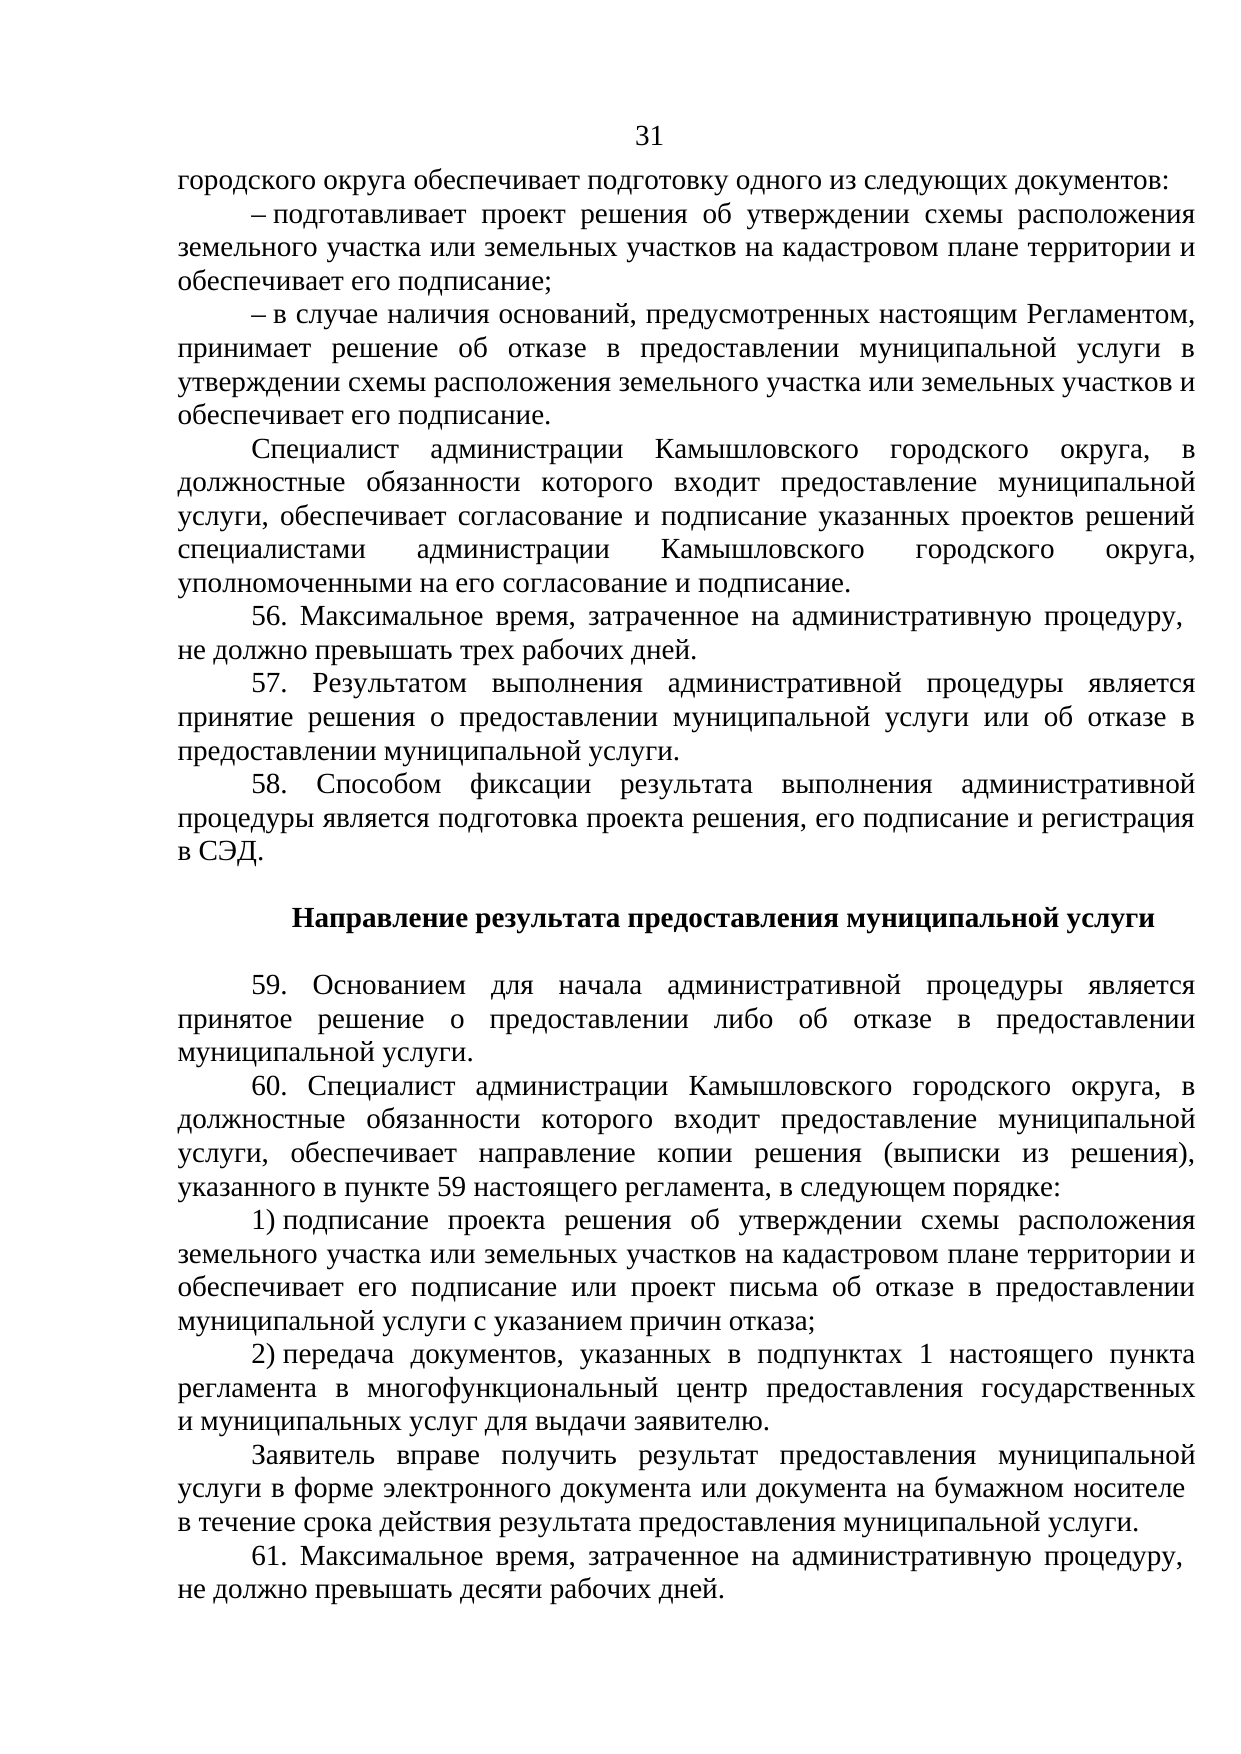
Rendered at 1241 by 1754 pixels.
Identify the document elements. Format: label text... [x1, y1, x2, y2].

text 57. Результатом выполнения административной процедуры является принятие решения о предоставлении муниципальной услуги или об отказе в предоставлении муниципальной услуги. [177, 666, 1196, 766]
list подписание проекта решения об утверждении схемы расположения земельного участка или земельных участков на кадастровом плане территории и обеспечивает его подписание или проект письма об отказе в предоставлении муниципальной услуги с указанием причин отказа; [177, 1202, 1196, 1336]
text 61. Максимальное время, затраченное на административную процедуру, не должно превышать десяти рабочих дней. [177, 1538, 1196, 1605]
text Специалист администрации Камышловского городского округа, в должностные обязанности которого входит предоставление муниципальной услуги, обеспечивает согласование и подписание указанных проектов решений специалистами администрации Камышловского городского округа, уполномоченными на его согласование и подписание. [177, 431, 1196, 598]
list передача документов, указанных в подпунктах 1 настоящего пункта регламента в многофункциональный центр предоставления государственных и муниципальных услуг для выдачи заявителю. [177, 1336, 1196, 1437]
text Направление результата предоставления муниципальной услуги [177, 900, 1196, 934]
text 58. Способом фиксации результата выполнения административной процедуры является подготовка проекта решения, его подписание и регистрация в СЭД. [177, 766, 1196, 867]
text Заявитель вправе получить результат предоставления муниципальной услуги в форме электронного документа или документа на бумажном носителе в течение срока действия результата предоставления муниципальной услуги. [177, 1437, 1196, 1538]
text 60. Специалист администрации Камышловского городского округа, в должностные обязанности которого входит предоставление муниципальной услуги, обеспечивает направление копии решения (выписки из решения), указанного в пункте 59 настоящего регламента, в следующем порядке: [177, 1068, 1196, 1202]
text – в случае наличия оснований, предусмотренных настоящим Регламентом, принимает решение об отказе в предоставлении муниципальной услуги в утверждении схемы расположения земельного участка или земельных участков и обеспечивает его подписание. [177, 297, 1196, 431]
text 59. Основанием для начала административной процедуры является принятое решение о предоставлении либо об отказе в предоставлении муниципальной услуги. [177, 967, 1196, 1068]
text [177, 162, 1196, 196]
text 56. Максимальное время, затраченное на административную процедуру, не должно превышать трех рабочих дней. [177, 598, 1196, 666]
text – подготавливает проект решения об утверждении схемы расположения земельного участка или земельных участков на кадастровом плане территории и обеспечивает его подписание; [177, 196, 1196, 297]
